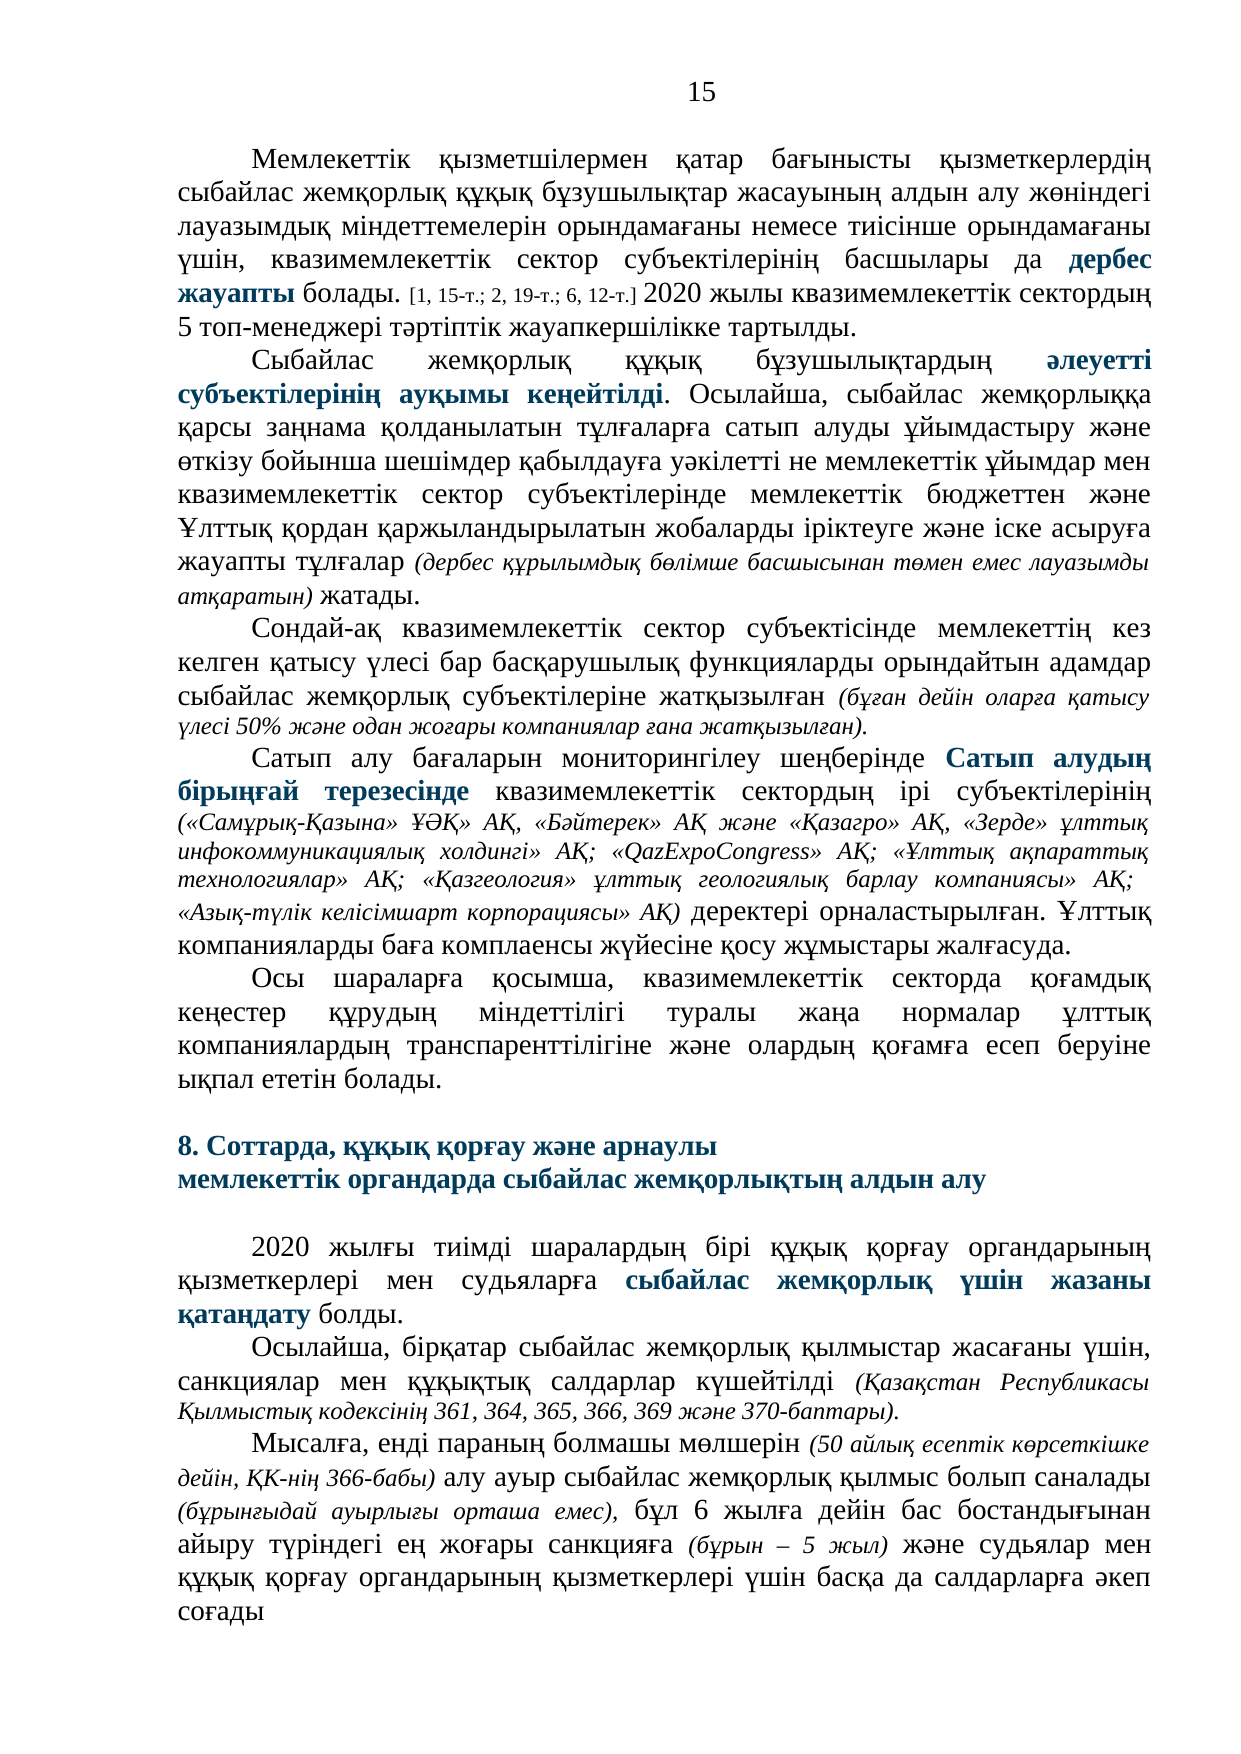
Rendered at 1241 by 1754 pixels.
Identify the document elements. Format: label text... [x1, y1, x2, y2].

text 8. Соттарда, құқық қорғау және арнаулы мемлекеттік органдарда сыбайлас жемқорлықтың алдын алу [177, 1128, 1152, 1195]
text Сыбайлас жемқорлық құқық бұзушылықтардың әлеуетті субъектілерінің ауқымы кеңейтілді. Осылайша, сыбайлас жемқорлыққа қарсы заңнама қолданылатын тұлғаларға сатып алуды ұйымдастыру және өткізу бойынша шешімдер қабылдауға уәкілетті не мемлекеттік ұйымдар мен квазимемлекеттік сектор субъектілерінде мемлекеттік бюджеттен және Ұлттық қордан қаржыландырылатын жобаларды іріктеуге және іске асыруға жауапты тұлғалар (дербес құрылымдық бөлімше басшысынан төмен емес лауазымды атқаратын) жатады. [177, 342, 1152, 611]
text Осылайша, бірқатар сыбайлас жемқорлық қылмыстар жасағаны үшін, санкциялар мен құқықтық салдарлар күшейтілді (Қазақстан Республикасы Қылмыстық кодексінің 361, 364, 365, 366, 369 және 370-баптары). [177, 1329, 1152, 1425]
text Мемлекеттік қызметшілермен қатар бағынысты қызметкерлердің сыбайлас жемқорлық құқық бұзушылықтар жасауының алдын алу жөніндегі лауазымдық міндеттемелерін орындамағаны немесе тиісінше орындамағаны үшін, квазимемлекеттік сектор субъектілерінің басшылары да дербес жауапты болады. [1, 15-т.; 2, 19-т.; 6, 12-т.] 2020 жылы квазимемлекеттік сектордың 5 топ-менеджері тәртіптік жауапкершілікке тартылды. [177, 141, 1152, 342]
text 2020 жылғы тиімді шаралардың бірі құқық қорғау органдарының қызметкерлері мен судьяларға сыбайлас жемқорлық үшін жазаны қатаңдату болды. [177, 1229, 1152, 1329]
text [177, 1425, 1152, 1626]
text Сатып алу бағаларын мониторингілеу шеңберінде Сатып алудың бірыңғай терезесінде квазимемлекеттік сектордың ірі субъектілерінің («Самұрық-Қазына» ҰӘҚ» АҚ, «Бәйтерек» АҚ және «Қазагро» АҚ, «Зерде» ұлттық инфокоммуникациялық холдингі» АҚ; «QazExpoCongress» АҚ; «Ұлттық ақпараттық технологиялар» АҚ; «Қазгеология» ұлттық геологиялық барлау компаниясы» АҚ; «Азық-түлік келісімшарт корпорациясы» АҚ) деректері орналастырылған. Ұлттық компанияларды баға комплаенсы жүйесіне қосу жұмыстары жалғасуда. [177, 740, 1152, 960]
text Сондай-ақ квазимемлекеттік сектор субъектісінде мемлекеттің кез келген қатысу үлесі бар басқарушылық функцияларды орындайтын адамдар сыбайлас жемқорлық субъектілеріне жатқызылған (бұған дейін оларға қатысу үлесі 50% және одан жоғары компаниялар ғана жатқызылған). [177, 611, 1152, 740]
text Осы шараларға қосымша, квазимемлекеттік секторда қоғамдық кеңестер құрудың міндеттілігі туралы жаңа нормалар ұлттық компаниялардың транспаренттілігіне және олардың қоғамға есеп беруіне ықпал ететін болады. [177, 960, 1152, 1094]
